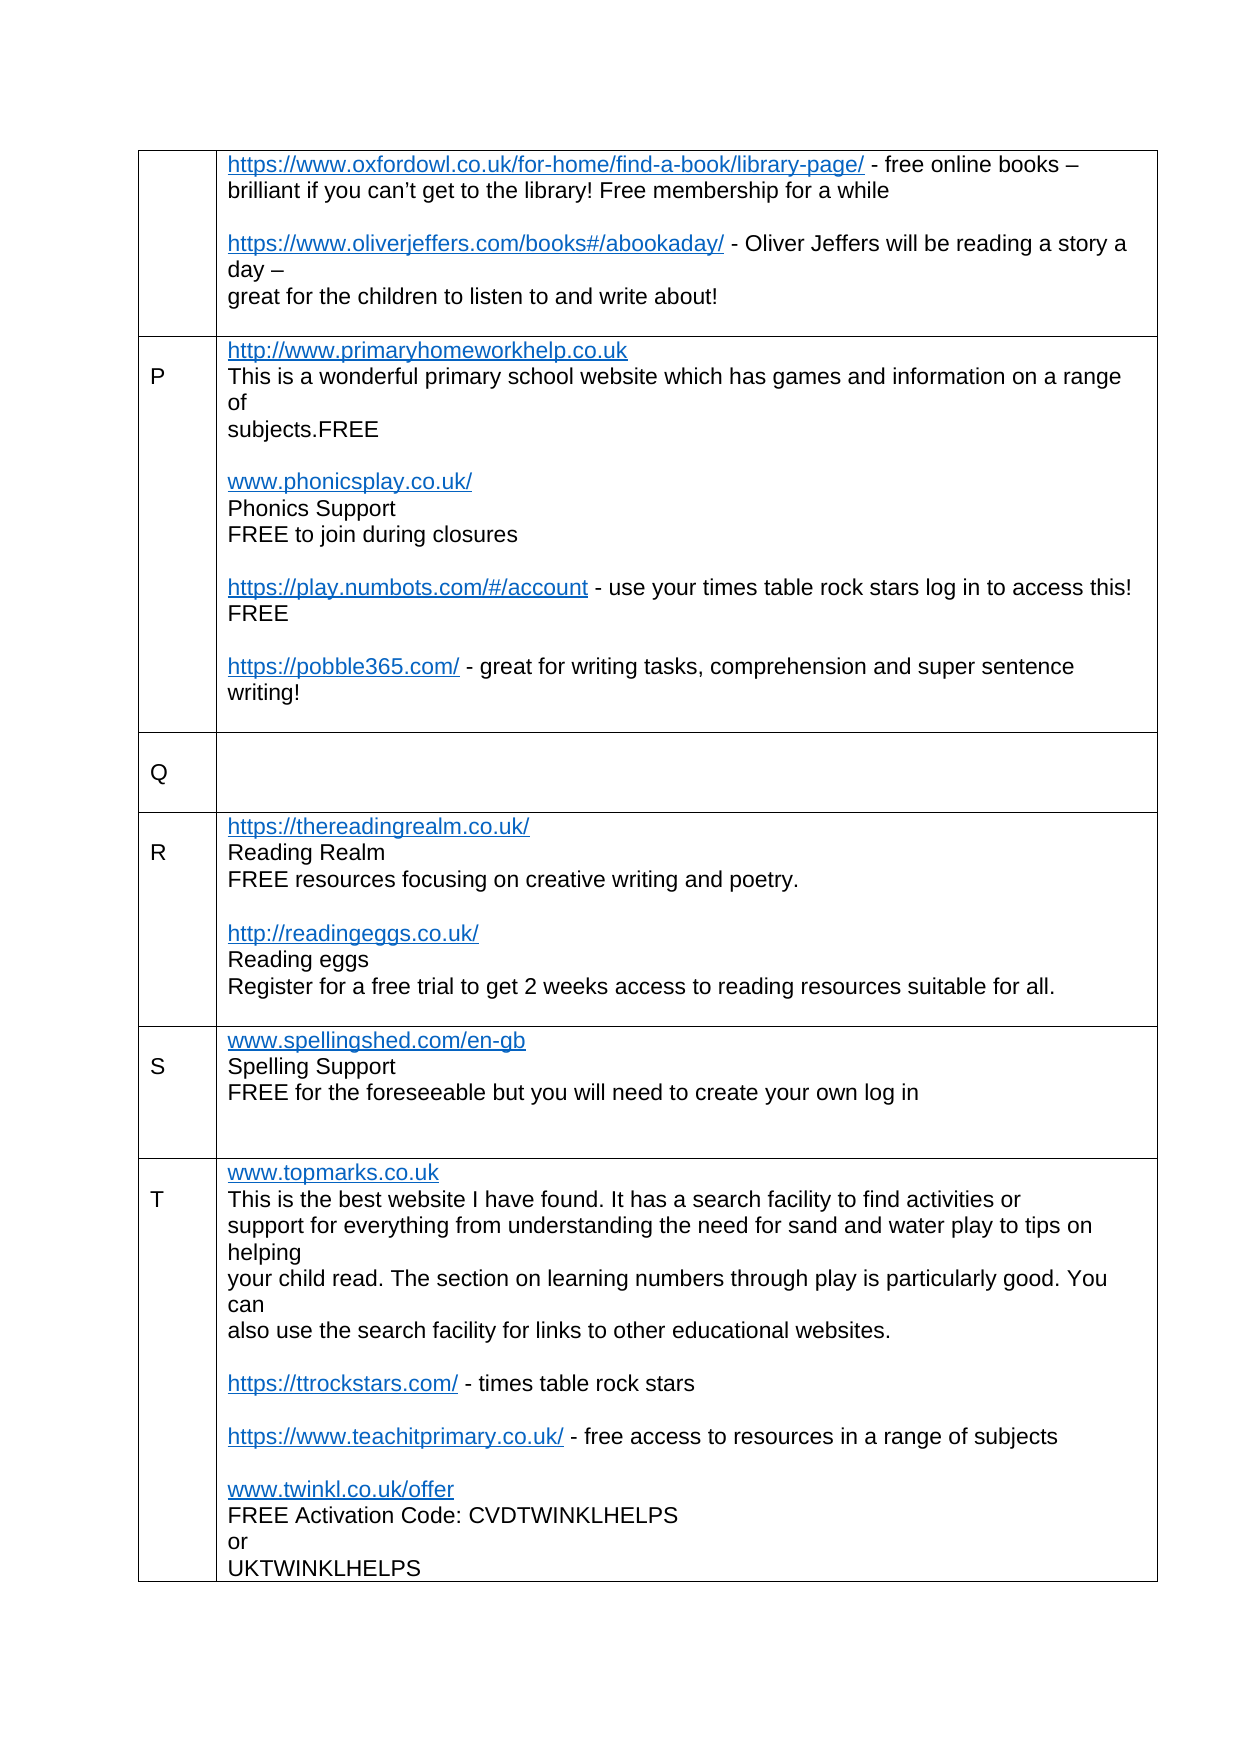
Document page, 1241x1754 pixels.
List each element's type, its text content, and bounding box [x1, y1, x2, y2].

table_cell http://www.primaryhomeworkhelp.co.uk This is a wonderful primary school website which has games and information on a range of subjects.FREE www.phonicsplay.co.uk/ Phonics Support FREE to join during closures https://play.numbots.com/#/account - use your times table rock stars log in to access this! FREE https://pobble365.com/ - great for writing tasks, comprehension and super sentence writing! [217, 337, 1157, 732]
table_cell [217, 733, 1157, 812]
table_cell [217, 151, 1157, 336]
table_cell www.spellingshed.com/en-gb Spelling Support FREE for the foreseeable but you will need to create your own log in [217, 1027, 1157, 1158]
table_cell S [139, 1027, 216, 1158]
table_cell Q [139, 733, 216, 812]
table_cell P [139, 337, 216, 732]
table_cell https://thereadingrealm.co.uk/ Reading Realm FREE resources focusing on creative writing and poetry. http://readingeggs.co.uk/ Reading eggs Register for a free trial to get 2 weeks access to reading resources suitable for all. [217, 813, 1157, 1026]
table_cell T [139, 1159, 216, 1581]
table_cell R [139, 813, 216, 1026]
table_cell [217, 1159, 1157, 1581]
table_cell O [139, 151, 216, 336]
